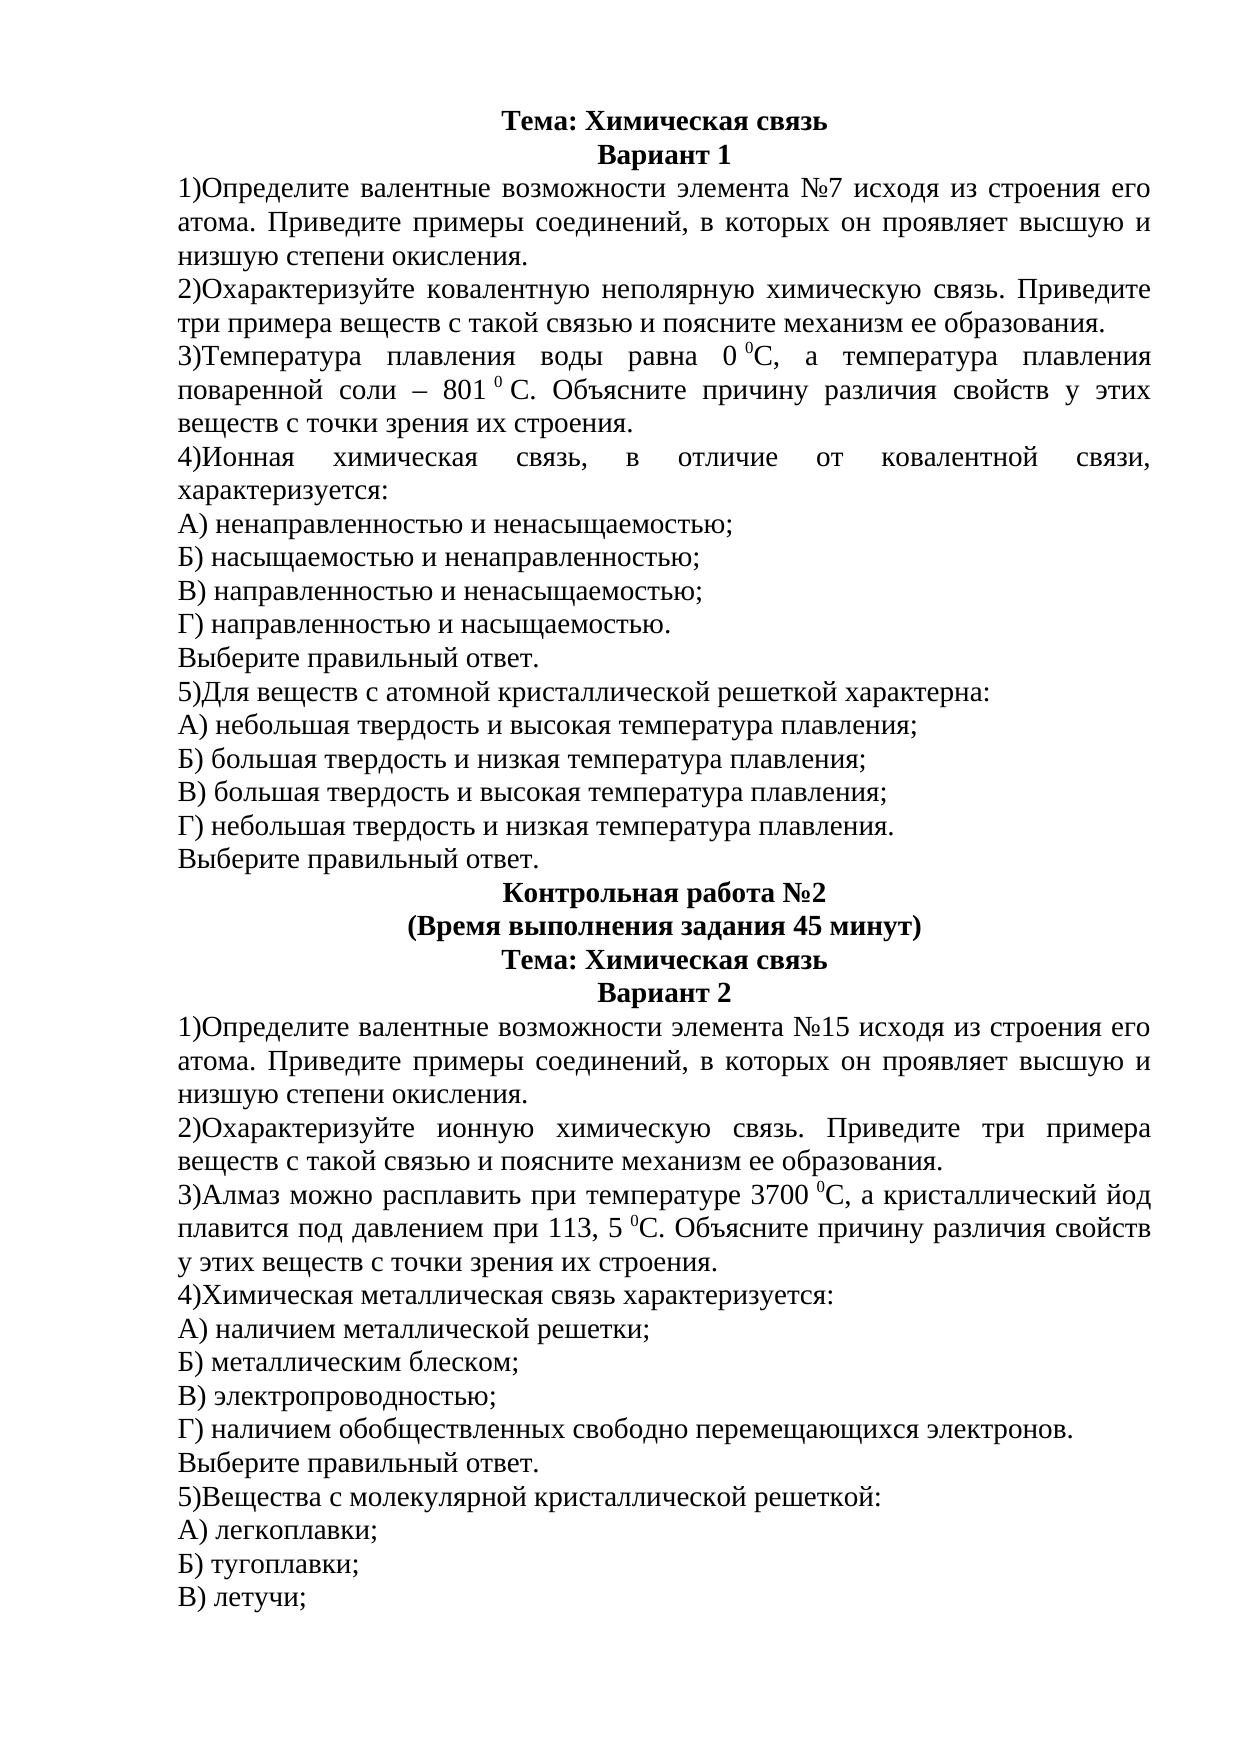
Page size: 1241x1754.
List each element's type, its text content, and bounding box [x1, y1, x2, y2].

text В) летучи; [177, 1579, 1152, 1613]
text Г) наличием обобществленных свободно перемещающихся электронов. [177, 1412, 1152, 1445]
text 2)Охарактеризуйте ионную химическую связь. Приведите три примера веществ с такой связью и поясните механизм ее образования. [177, 1110, 1152, 1177]
text Вариант 2 [177, 976, 1152, 1009]
text Г) направленностью и насыщаемостью. [177, 607, 1152, 640]
text Контрольная работа №2 [177, 875, 1152, 908]
text Б) насыщаемостью и ненаправленностью; [177, 539, 1152, 573]
text 1)Определите валентные возможности элемента №15 исходя из строения его атома. Приведите примеры соединений, в которых он проявляет высшую и низшую степени окисления. [177, 1009, 1152, 1110]
text 5)Вещества с молекулярной кристаллической решеткой: [177, 1479, 1152, 1512]
text Выберите правильный ответ. [177, 640, 1152, 674]
text 3)Алмаз можно расплавить при температуре 3700 0С, а кристаллический йод плавится под давлением при 113, 5 0С. Объясните причину различия свойств у этих веществ с точки зрения их строения. [177, 1177, 1152, 1277]
text Выберите правильный ответ. [177, 841, 1152, 875]
text В) электропроводностью; [177, 1378, 1152, 1412]
text В) большая твердость и высокая температура плавления; [177, 774, 1152, 808]
text А) ненаправленностью и ненасыщаемостью; [177, 506, 1152, 539]
text Вариант 1 [177, 137, 1152, 171]
text А) наличием металлической решетки; [177, 1311, 1152, 1344]
text 5)Для веществ с атомной кристаллической решеткой характерна: [177, 674, 1152, 707]
text А) небольшая твердость и высокая температура плавления; [177, 707, 1152, 741]
text А) легкоплавки; [177, 1512, 1152, 1546]
text Г) небольшая твердость и низкая температура плавления. [177, 808, 1152, 841]
text (Время выполнения задания 45 минут) [177, 908, 1152, 942]
text Выберите правильный ответ. [177, 1445, 1152, 1479]
text Б) металлическим блеском; [177, 1344, 1152, 1378]
text Тема: Химическая связь [177, 103, 1152, 137]
text 1)Определите валентные возможности элемента №7 исходя из строения его атома. Приведите примеры соединений, в которых он проявляет высшую и низшую степени окисления. [177, 171, 1152, 271]
text Б) тугоплавки; [177, 1546, 1152, 1579]
text В) направленностью и ненасыщаемостью; [177, 573, 1152, 607]
text 4)Химическая металлическая связь характеризуется: [177, 1277, 1152, 1311]
text Б) большая твердость и низкая температура плавления; [177, 741, 1152, 774]
text 2)Охарактеризуйте ковалентную неполярную химическую связь. Приведите три примера веществ с такой связью и поясните механизм ее образования. [177, 271, 1152, 338]
text Тема: Химическая связь [177, 942, 1152, 976]
text 4)Ионная химическая связь, в отличие от ковалентной связи, характеризуется: [177, 439, 1152, 506]
text 3)Температура плавления воды равна 0 0С, а температура плавления поваренной соли – 801 0 С. Объясните причину различия свойств у этих веществ с точки зрения их строения. [177, 338, 1152, 439]
